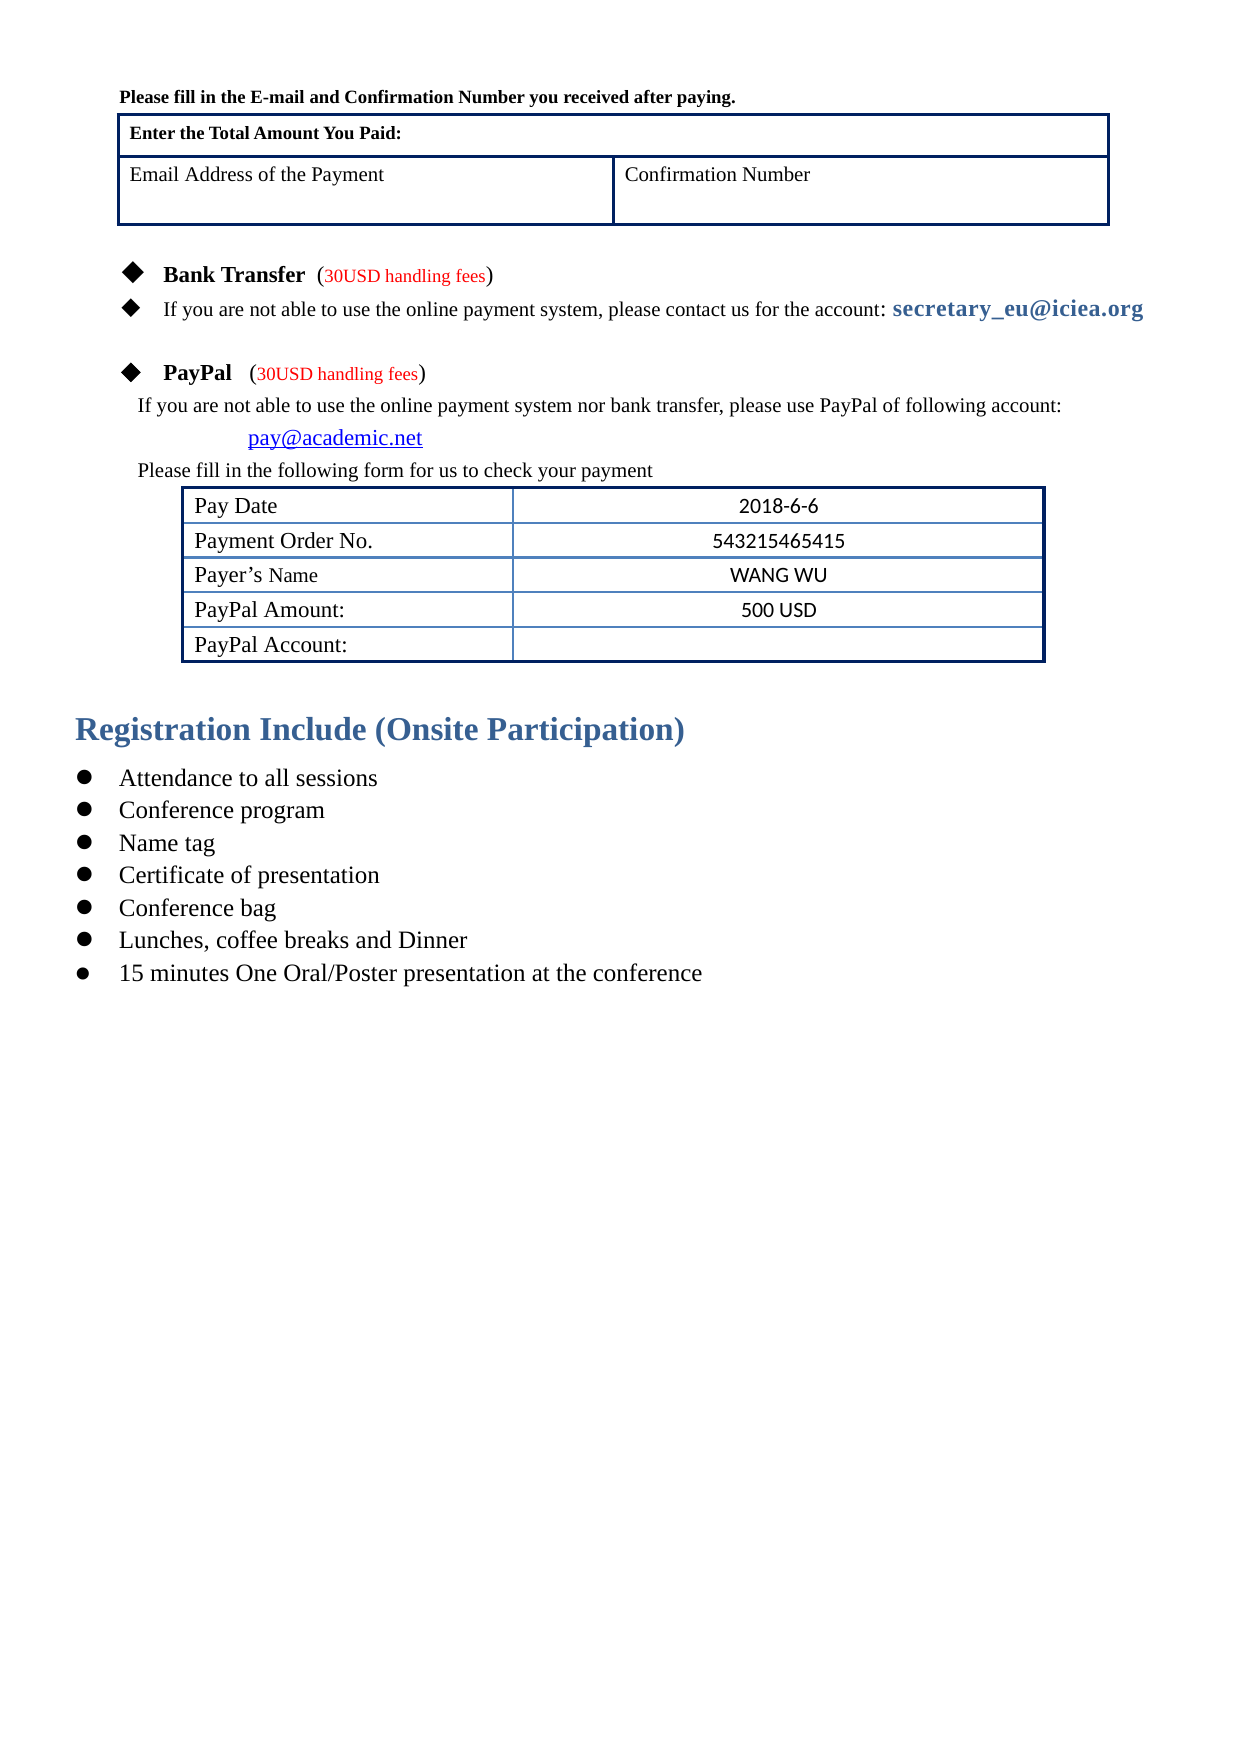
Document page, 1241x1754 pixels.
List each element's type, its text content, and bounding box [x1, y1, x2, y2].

text Please fill in the following form for us to check your payment [75, 454, 1152, 486]
text If you are not able to use the online payment system nor bank transfer, please use PayPal of following account: [75, 389, 1152, 421]
table_cell Email Address of the Payment [120, 158, 612, 223]
table_cell Payer’s Name [184, 559, 512, 591]
table_header [514, 489, 1042, 522]
list Name tag [75, 826, 1152, 858]
list Conference bag [75, 891, 1152, 923]
list 15 minutes One Oral/Poster presentation at the conference [75, 956, 1152, 988]
table_cell [514, 559, 1042, 591]
text pay@academic.net [75, 421, 1152, 454]
text Please fill in the E-mail and Confirmation Number you received after paying. [119, 81, 1152, 113]
table_header Pay Date [184, 489, 512, 522]
list Attendance to all sessions [75, 761, 1152, 793]
table_cell Confirmation Number [615, 158, 1107, 223]
table_cell PayPal Account: [184, 628, 512, 660]
table_header Enter the Total Amount You Paid: [120, 116, 1107, 155]
list PayPal (30USD handling fees) [119, 356, 1152, 389]
list Lunches, coffee breaks and Dinner [75, 923, 1152, 956]
table_cell [514, 593, 1042, 626]
list Conference program [75, 793, 1152, 826]
list If you are not able to use the online payment system, please contact us for the account: secretary_eu@iciea.org [119, 291, 1152, 324]
list Certificate of presentation [75, 858, 1152, 891]
table_cell Payment Order No. [184, 524, 512, 556]
list Bank Transfer (30USD handling fees) [119, 259, 1152, 291]
text Registration Include (Onsite Participation) [75, 696, 1152, 761]
table_cell [514, 628, 1042, 660]
table_cell [514, 524, 1042, 556]
table_cell PayPal Amount: [184, 593, 512, 626]
